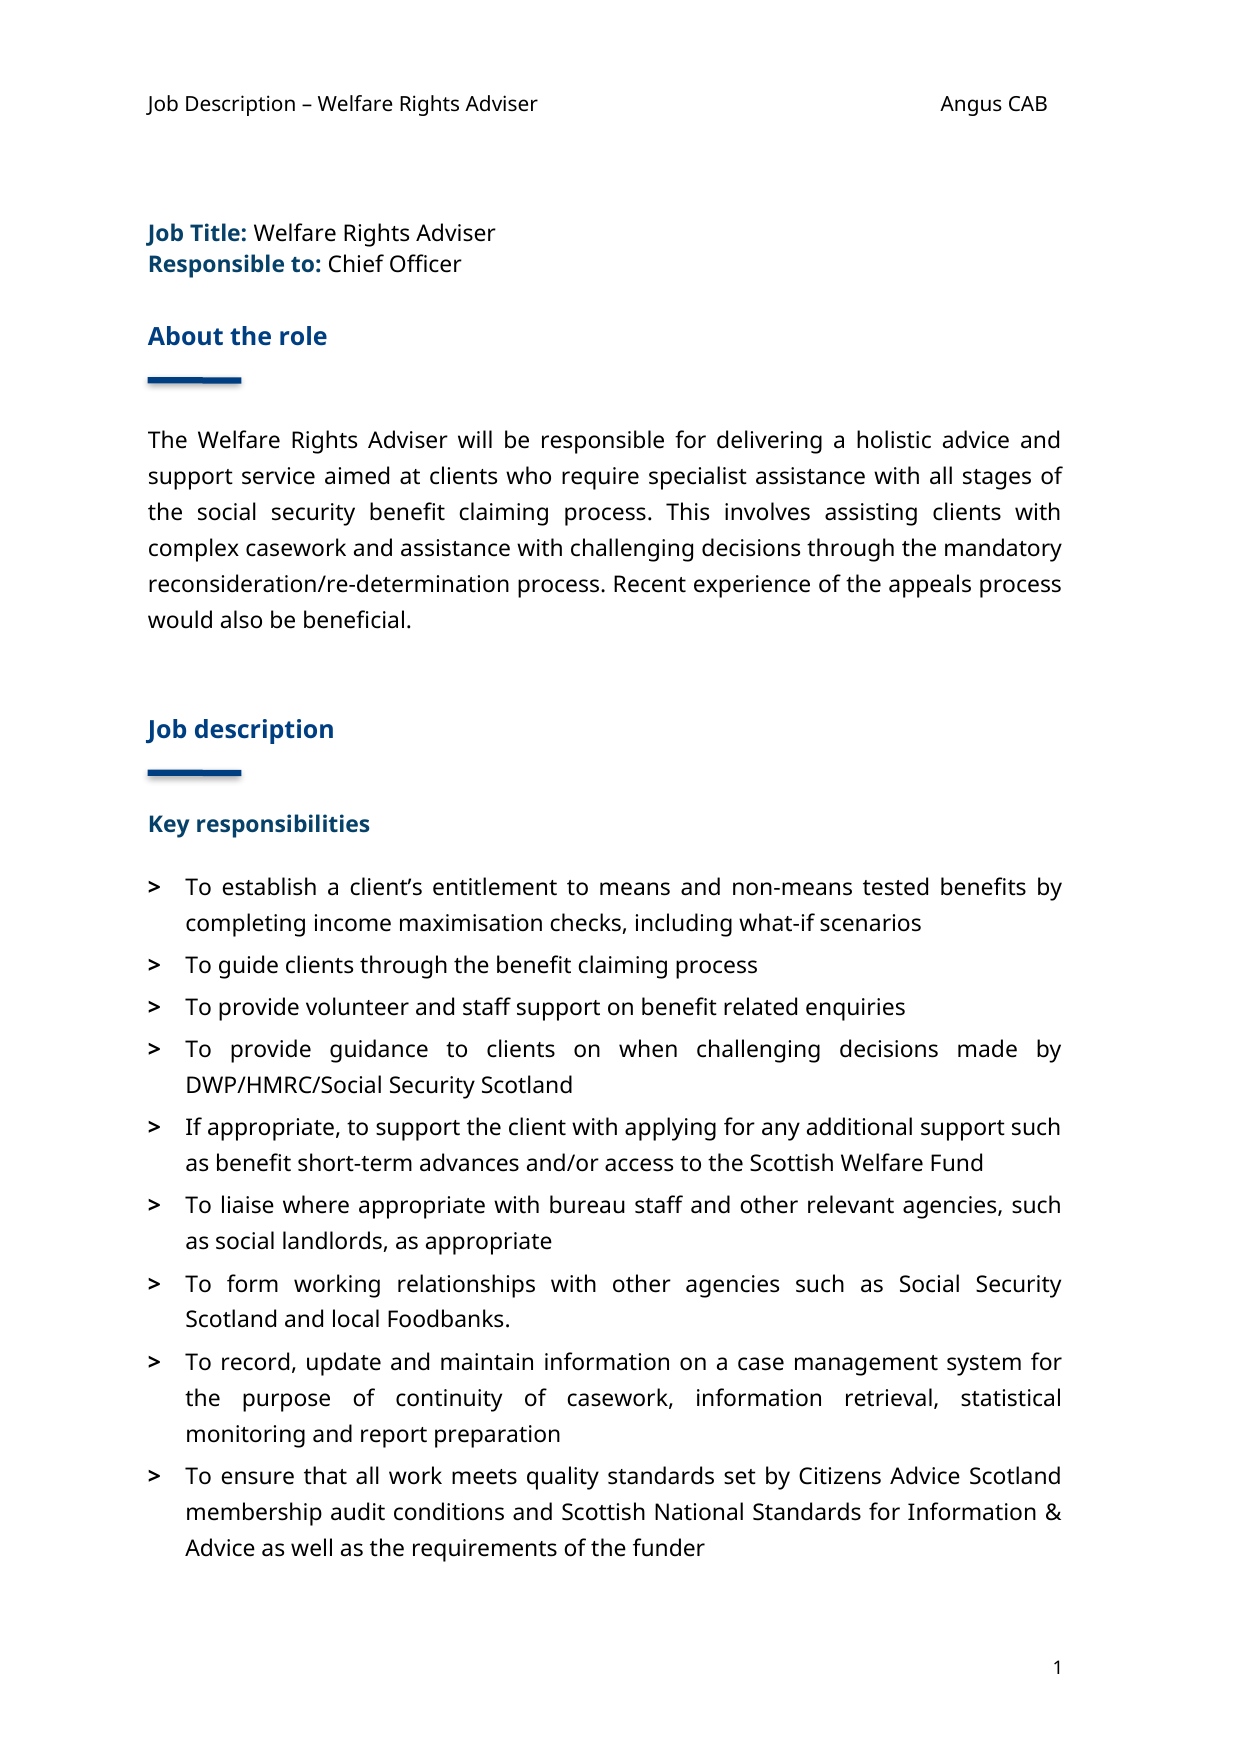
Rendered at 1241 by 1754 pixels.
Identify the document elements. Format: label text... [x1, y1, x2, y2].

list To ensure that all work meets quality standards set by Citizens Advice Scotland membership audit conditions and Scottish National Standards for Information & Advice as well as the requirements of the funder [148, 1460, 1063, 1563]
list If appropriate, to support the client with applying for any additional support such as benefit short-term advances and/or access to the Scottish Welfare Fund [148, 1111, 1063, 1178]
list To provide guidance to clients on when challenging decisions made by DWP/HMRC/Social Security Scotland [148, 1033, 1063, 1100]
list To liaise where appropriate with bureau staff and other relevant agencies, such as social landlords, as appropriate [148, 1189, 1063, 1257]
text Key responsibilities [148, 808, 1063, 839]
list To establish a client’s entitlement to means and non-means tested benefits by completing income maximisation checks, including what-if scenarios [148, 871, 1063, 938]
text The Welfare Rights Adviser will be responsible for delivering a holistic advice and support service aimed at clients who require specialist assistance with all stages of the social security benefit claiming process. This involves assisting clients with complex casework and assistance with challenging decisions through the mandatory reconsideration/re-determination process. Recent experience of the appeals process would also be beneficial. [148, 424, 1063, 635]
subtitle About the role [148, 319, 1063, 353]
text Job Title: Welfare Rights Adviser [148, 217, 1063, 248]
list To guide clients through the benefit claiming process [148, 949, 1063, 980]
list To record, update and maintain information on a case management system for the purpose of continuity of casework, information retrieval, statistical monitoring and report preparation [148, 1346, 1063, 1449]
text Responsible to: Chief Officer [148, 248, 1063, 279]
list To form working relationships with other agencies such as Social Security Scotland and local Foodbanks. [148, 1267, 1063, 1335]
subtitle Job description [148, 712, 1063, 746]
list To provide volunteer and staff support on benefit related enquiries [148, 991, 1063, 1022]
